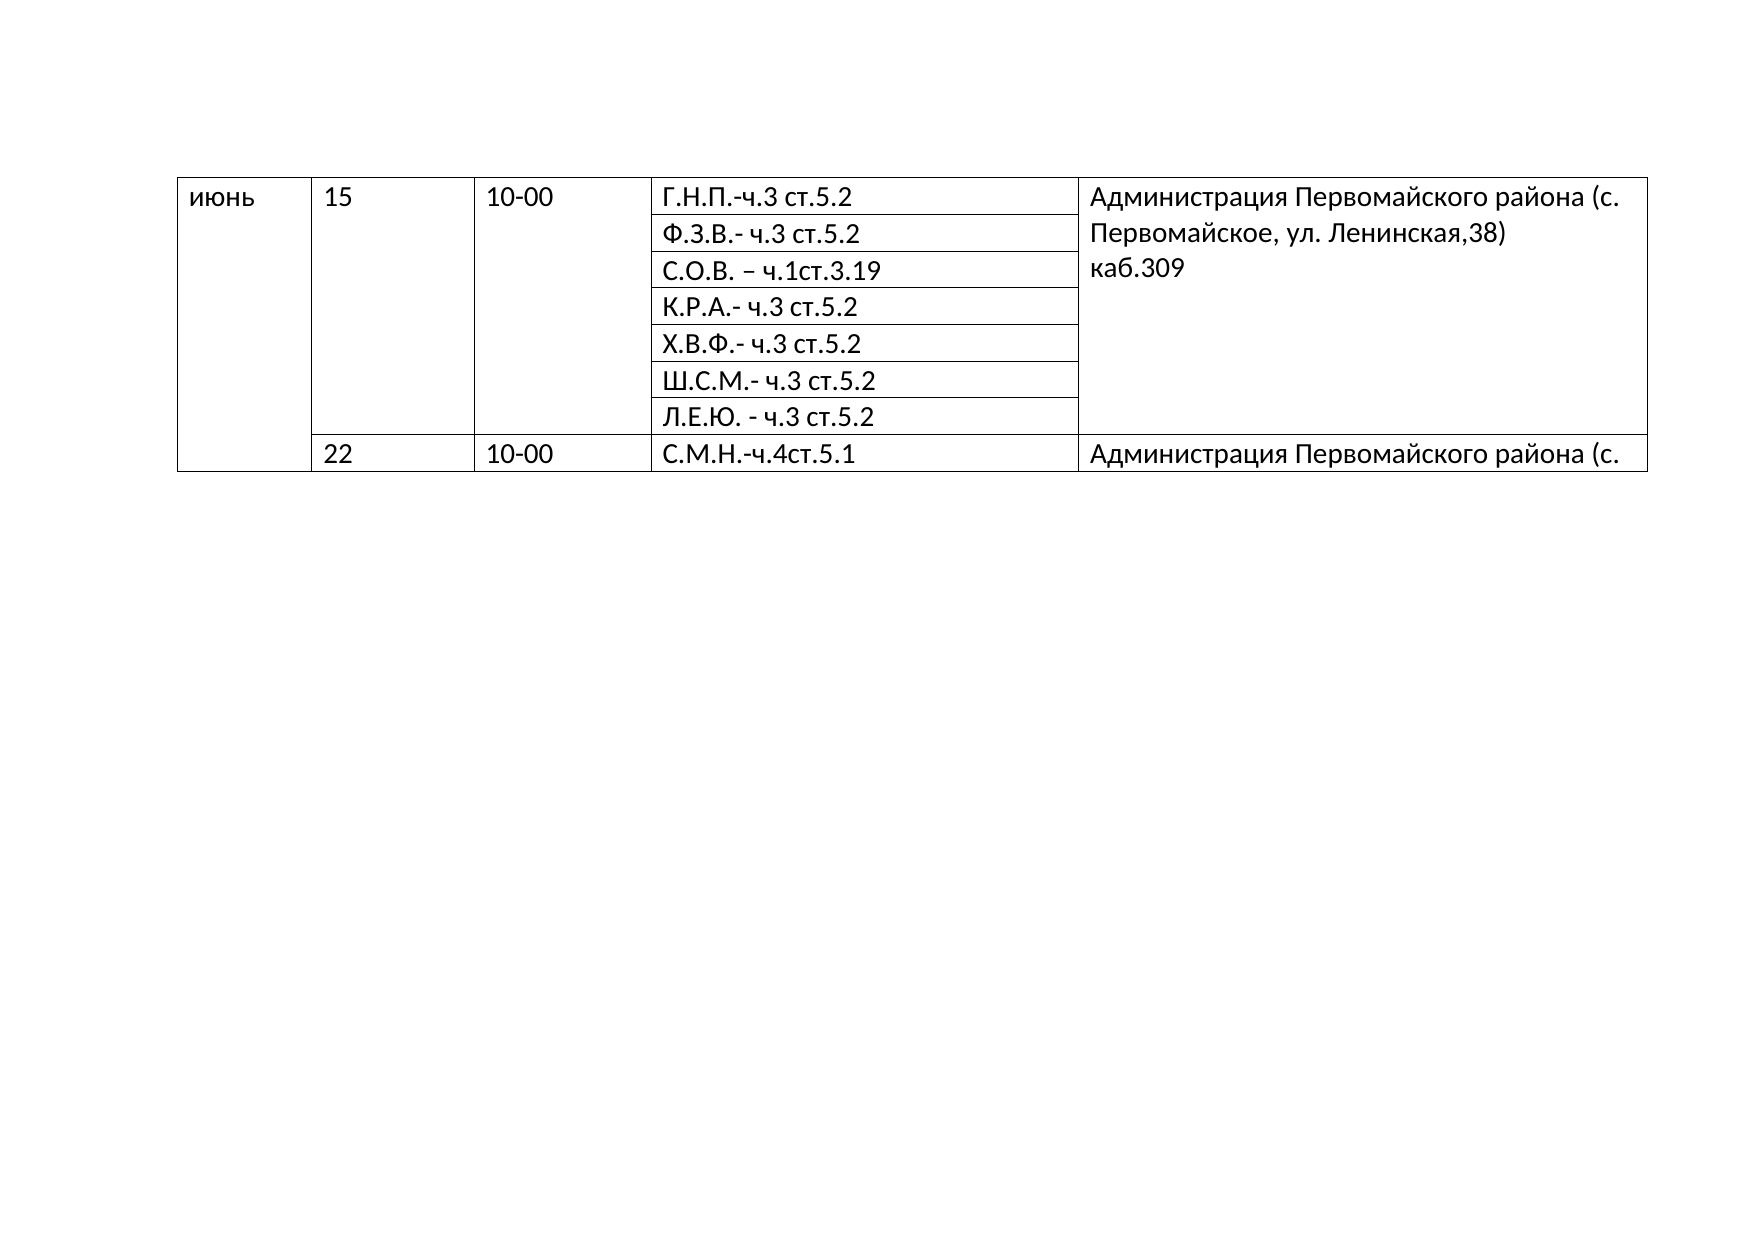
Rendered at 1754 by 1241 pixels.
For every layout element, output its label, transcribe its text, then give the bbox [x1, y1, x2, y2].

table_cell Ф.З.В.- ч.3 ст.5.2 [652, 215, 1078, 251]
table_header 15 [312, 178, 474, 434]
table_cell Л.Е.Ю. - ч.3 ст.5.2 [652, 398, 1078, 434]
table_cell 22 [312, 435, 474, 471]
table_cell К.Р.А.- ч.3 ст.5.2 [652, 288, 1078, 324]
table_header июнь [178, 178, 311, 471]
table_cell С.О.В. – ч.1ст.3.19 [652, 252, 1078, 287]
table_cell Х.В.Ф.- ч.3 ст.5.2 [652, 325, 1078, 361]
table_cell Ш.С.М.- ч.3 ст.5.2 [652, 362, 1078, 397]
table_header 10-00 [475, 178, 651, 434]
table_cell 10-00 [475, 435, 651, 471]
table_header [1079, 178, 1647, 434]
table_header Г.Н.П.-ч.3 ст.5.2 [652, 178, 1078, 214]
table_cell С.М.Н.-ч.4ст.5.1 [652, 435, 1078, 471]
table_cell Администрация Первомайского района (с. Первомайское, ул. Ленинская,38) каб.309 [1079, 435, 1647, 471]
